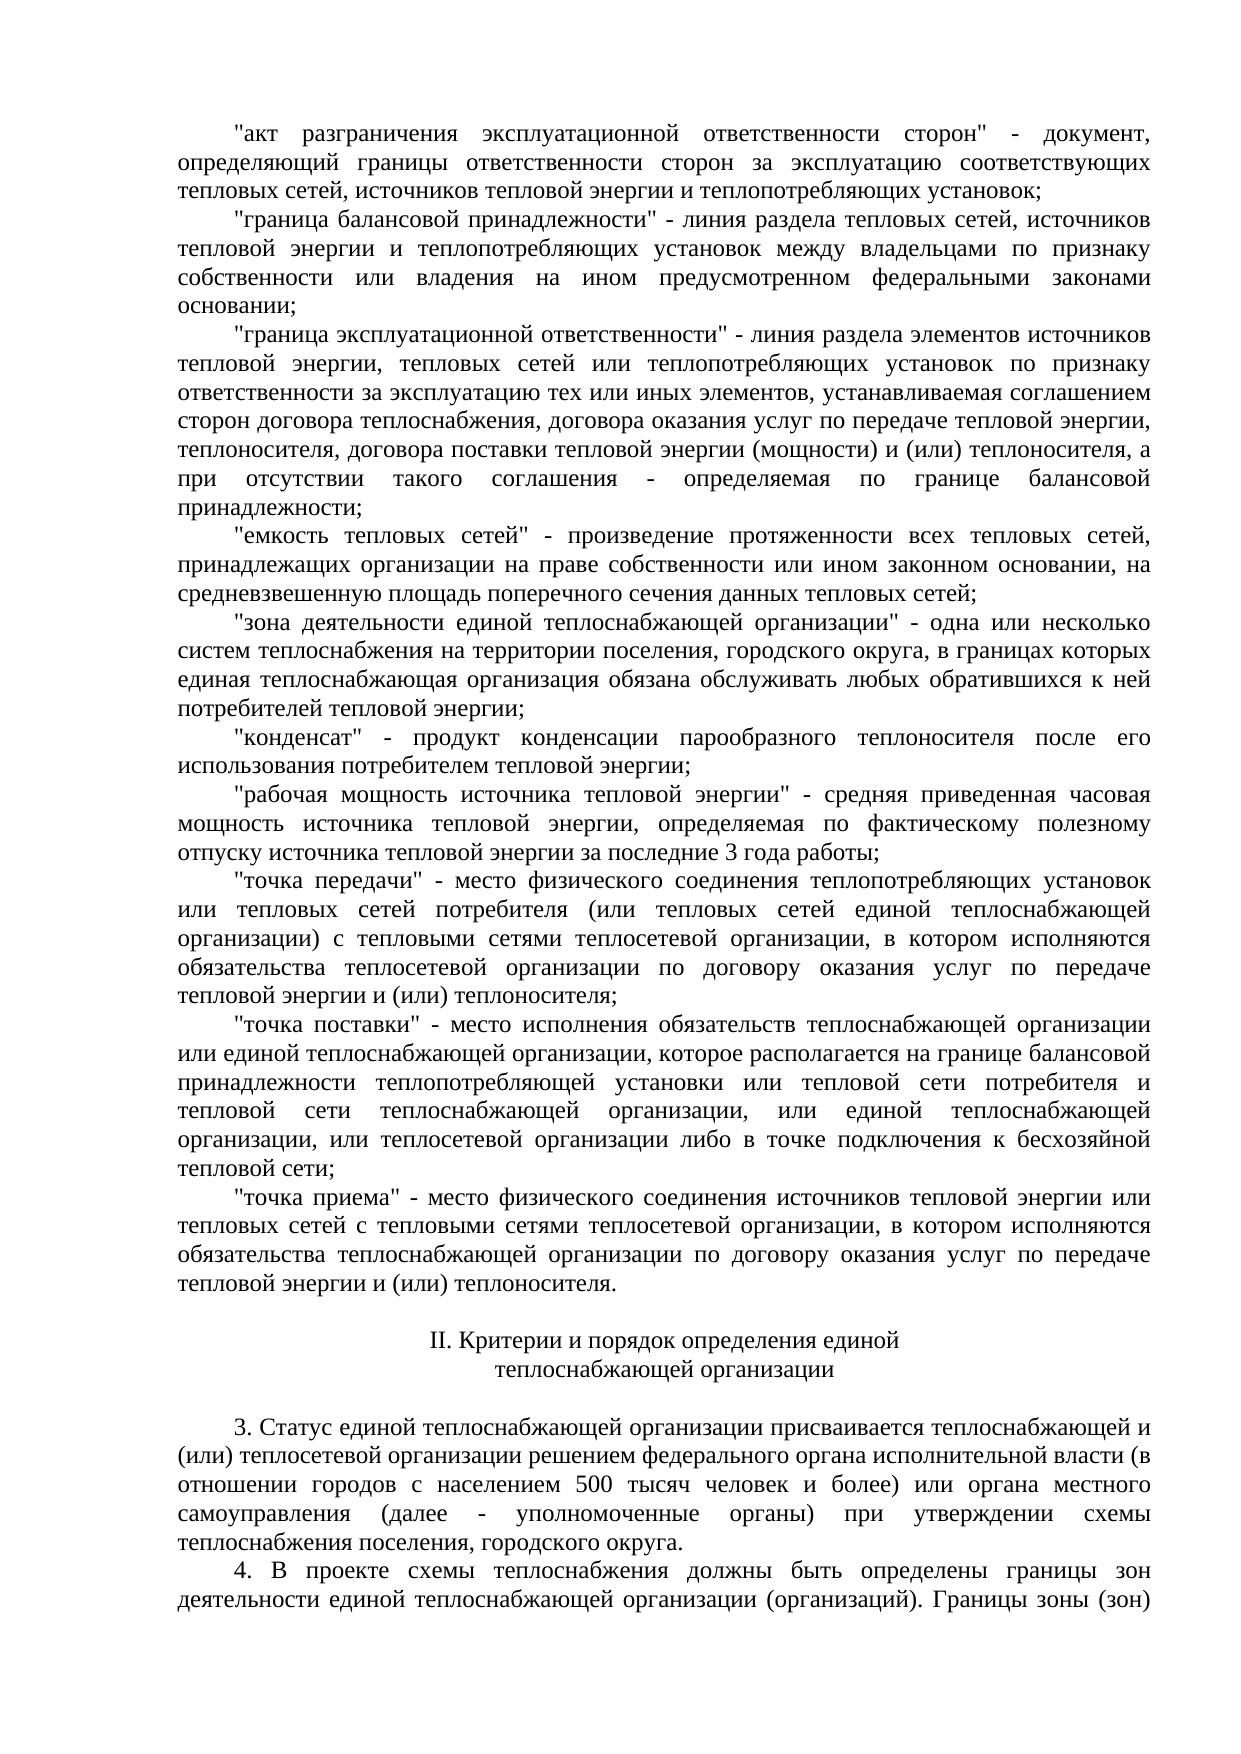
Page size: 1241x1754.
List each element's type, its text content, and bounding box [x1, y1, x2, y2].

text "граница балансовой принадлежности" - линия раздела тепловых сетей, источников тепловой энергии и теплопотребляющих установок между владельцами по признаку собственности или владения на ином предусмотренном федеральными законами основании; [177, 204, 1152, 319]
text "зона деятельности единой теплоснабжающей организации" - одна или несколько систем теплоснабжения на территории поселения, городского округа, в границах которых единая теплоснабжающая организация обязана обслуживать любых обратившихся к ней потребителей тепловой энергии; [177, 607, 1152, 722]
text "точка передачи" - место физического соединения теплопотребляющих установок или тепловых сетей потребителя (или тепловых сетей единой теплоснабжающей организации) с тепловыми сетями теплосетевой организации, в котором исполняются обязательства теплосетевой организации по договору оказания услуг по передаче тепловой энергии и (или) теплоносителя; [177, 866, 1152, 1009]
text теплоснабжающей организации [177, 1354, 1152, 1383]
text "рабочая мощность источника тепловой энергии" - средняя приведенная часовая мощность источника тепловой энергии, определяемая по фактическому полезному отпуску источника тепловой энергии за последние 3 года работы; [177, 779, 1152, 866]
text "акт разграничения эксплуатационной ответственности сторон" - документ, определяющий границы ответственности сторон за эксплуатацию соответствующих тепловых сетей, источников тепловой энергии и теплопотребляющих установок; [177, 118, 1152, 204]
text "граница эксплуатационной ответственности" - линия раздела элементов источников тепловой энергии, тепловых сетей или теплопотребляющих установок по признаку ответственности за эксплуатацию тех или иных элементов, устанавливаемая соглашением сторон договора теплоснабжения, договора оказания услуг по передаче тепловой энергии, теплоносителя, договора поставки тепловой энергии (мощности) и (или) теплоносителя, а при отсутствии такого соглашения - определяемая по границе балансовой принадлежности; [177, 319, 1152, 521]
text II. Критерии и порядок определения единой [177, 1326, 1152, 1354]
text "точка поставки" - место исполнения обязательств теплоснабжающей организации или единой теплоснабжающей организации, которое располагается на границе балансовой принадлежности теплопотребляющей установки или тепловой сети потребителя и тепловой сети теплоснабжающей организации, или единой теплоснабжающей организации, или теплосетевой организации либо в точке подключения к бесхозяйной тепловой сети; [177, 1009, 1152, 1182]
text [177, 1556, 1152, 1613]
text "конденсат" - продукт конденсации парообразного теплоносителя после его использования потребителем тепловой энергии; [177, 722, 1152, 779]
text 3. Статус единой теплоснабжающей организации присваивается теплоснабжающей и (или) теплосетевой организации решением федерального органа исполнительной власти (в отношении городов с населением 500 тысяч человек и более) или органа местного самоуправления (далее - уполномоченные органы) при утверждении схемы теплоснабжения поселения, городского округа. [177, 1412, 1152, 1556]
text "емкость тепловых сетей" - произведение протяженности всех тепловых сетей, принадлежащих организации на праве собственности или ином законном основании, на средневзвешенную площадь поперечного сечения данных тепловых сетей; [177, 521, 1152, 607]
text "точка приема" - место физического соединения источников тепловой энергии или тепловых сетей с тепловыми сетями теплосетевой организации, в котором исполняются обязательства теплоснабжающей организации по договору оказания услуг по передаче тепловой энергии и (или) теплоносителя. [177, 1182, 1152, 1297]
